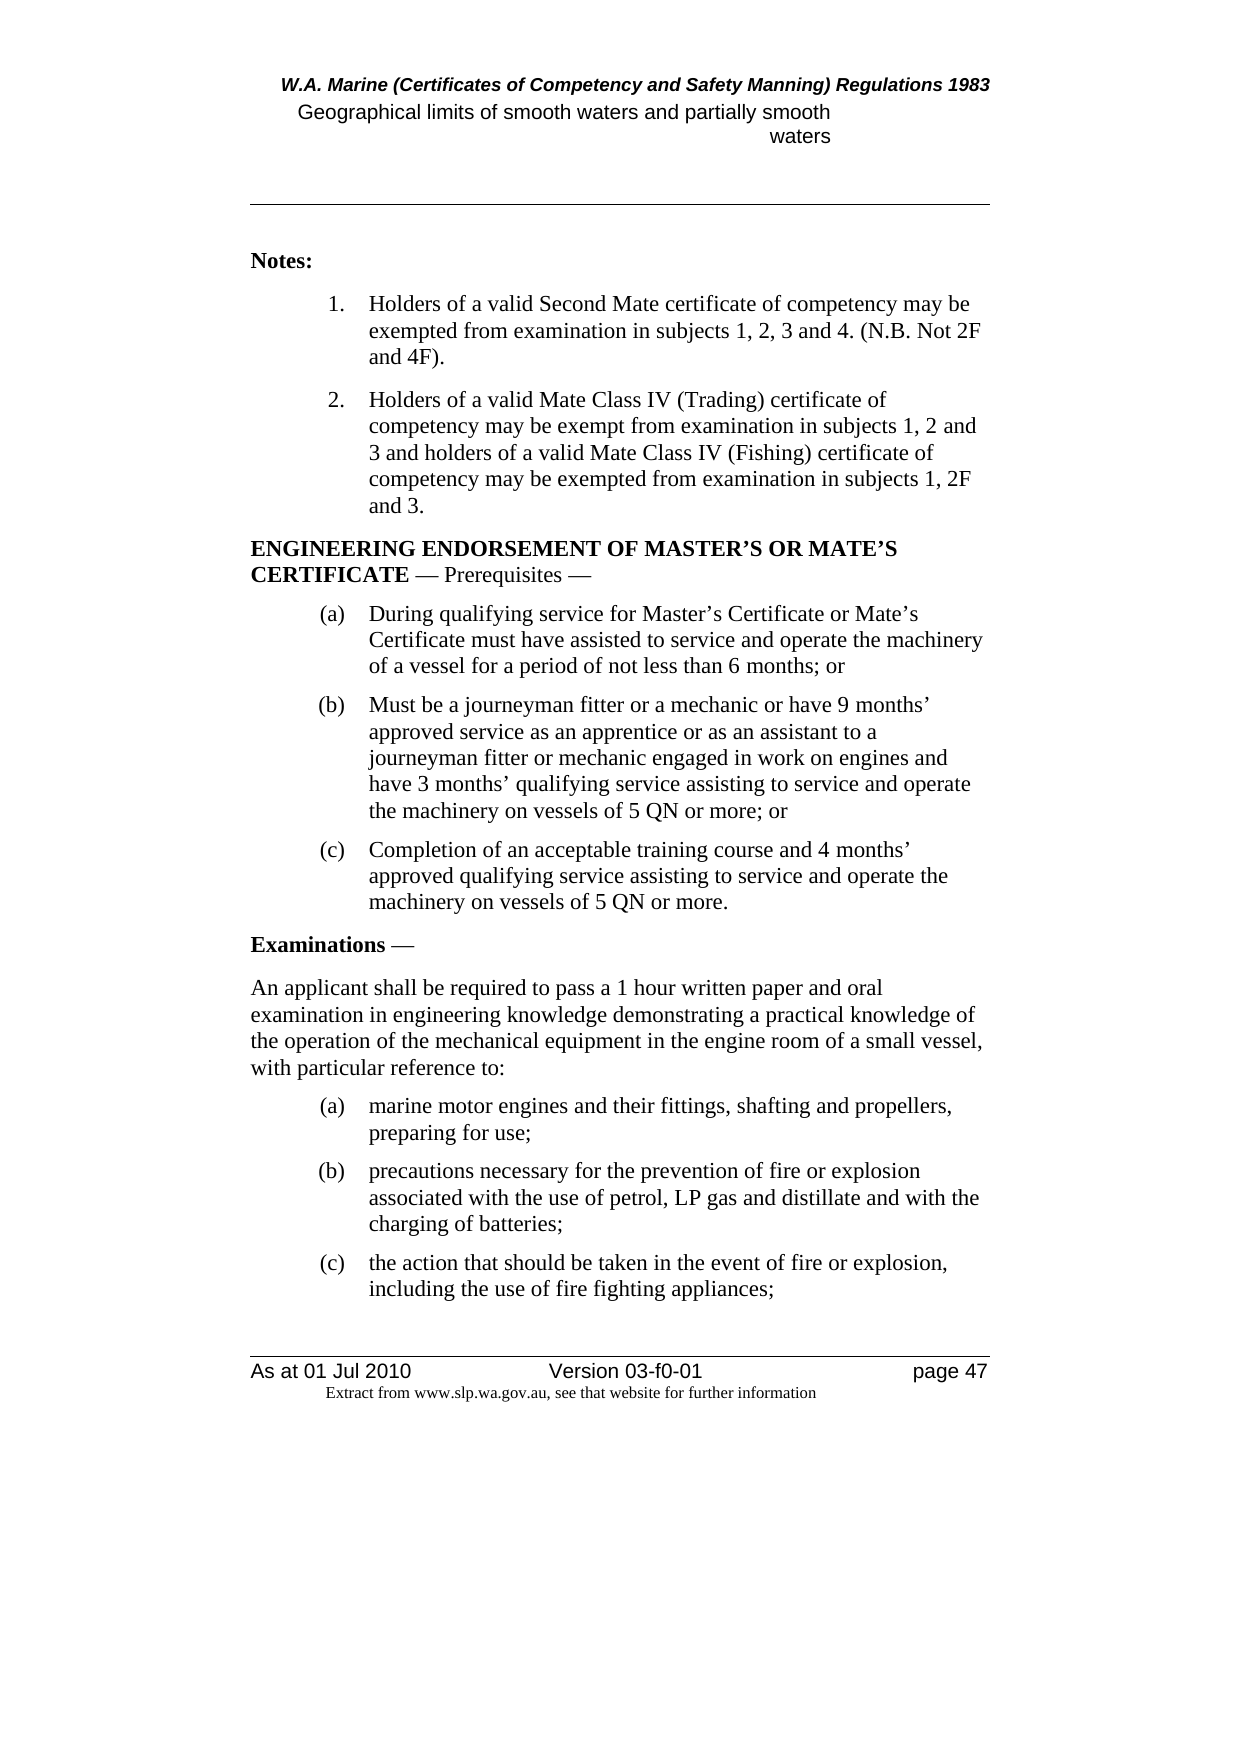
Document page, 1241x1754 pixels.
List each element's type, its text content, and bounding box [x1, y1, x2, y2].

text An applicant shall be required to pass a 1 hour written paper and oral examination in engineering knowledge demonstrating a practical knowledge of the operation of the mechanical equipment in the engine room of a small vessel, with particular reference to: [250, 974, 990, 1080]
text Examinations — [250, 931, 990, 958]
text 1. Holders of a valid Second Mate certificate of competency may be exempted from examination in subjects 1, 2, 3 and 4. (N.B. Not 2F and 4F). [250, 291, 990, 369]
text (a) During qualifying service for Master’s Certificate or Mate’s Certificate must have assisted to service and operate the machinery of a vessel for a period of not less than 6 months; or [250, 600, 990, 679]
text (c) the action that should be taken in the event of fire or explosion, including the use of fire fighting appliances; [250, 1249, 990, 1302]
text Notes: [250, 247, 990, 274]
text ENGINEERING ENDORSEMENT OF MASTER’S OR MATE’S CERTIFICATE — Prerequisites — [250, 535, 990, 587]
text 2. Holders of a valid Mate Class IV (Trading) certificate of competency may be exempt from examination in subjects 1, 2 and 3 and holders of a valid Mate Class IV (Fishing) certificate of competency may be exempted from examination in subjects 1, 2F and 3. [250, 386, 990, 518]
text (c) Completion of an acceptable training course and 4 months’ approved qualifying service assisting to service and operate the machinery on vessels of 5 QN or more. [250, 836, 990, 915]
text (b) Must be a journeyman fitter or a mechanic or have 9 months’ approved service as an apprentice or as an assistant to a journeyman fitter or mechanic engaged in work on engines and have 3 months’ qualifying service assisting to service and operate the machinery on vessels of 5 QN or more; or [250, 691, 990, 823]
text (a) marine motor engines and their fittings, shafting and propellers, preparing for use; [250, 1092, 990, 1145]
text (b) precautions necessary for the prevention of fire or explosion associated with the use of petrol, LP gas and distillate and with the charging of batteries; [250, 1158, 990, 1237]
